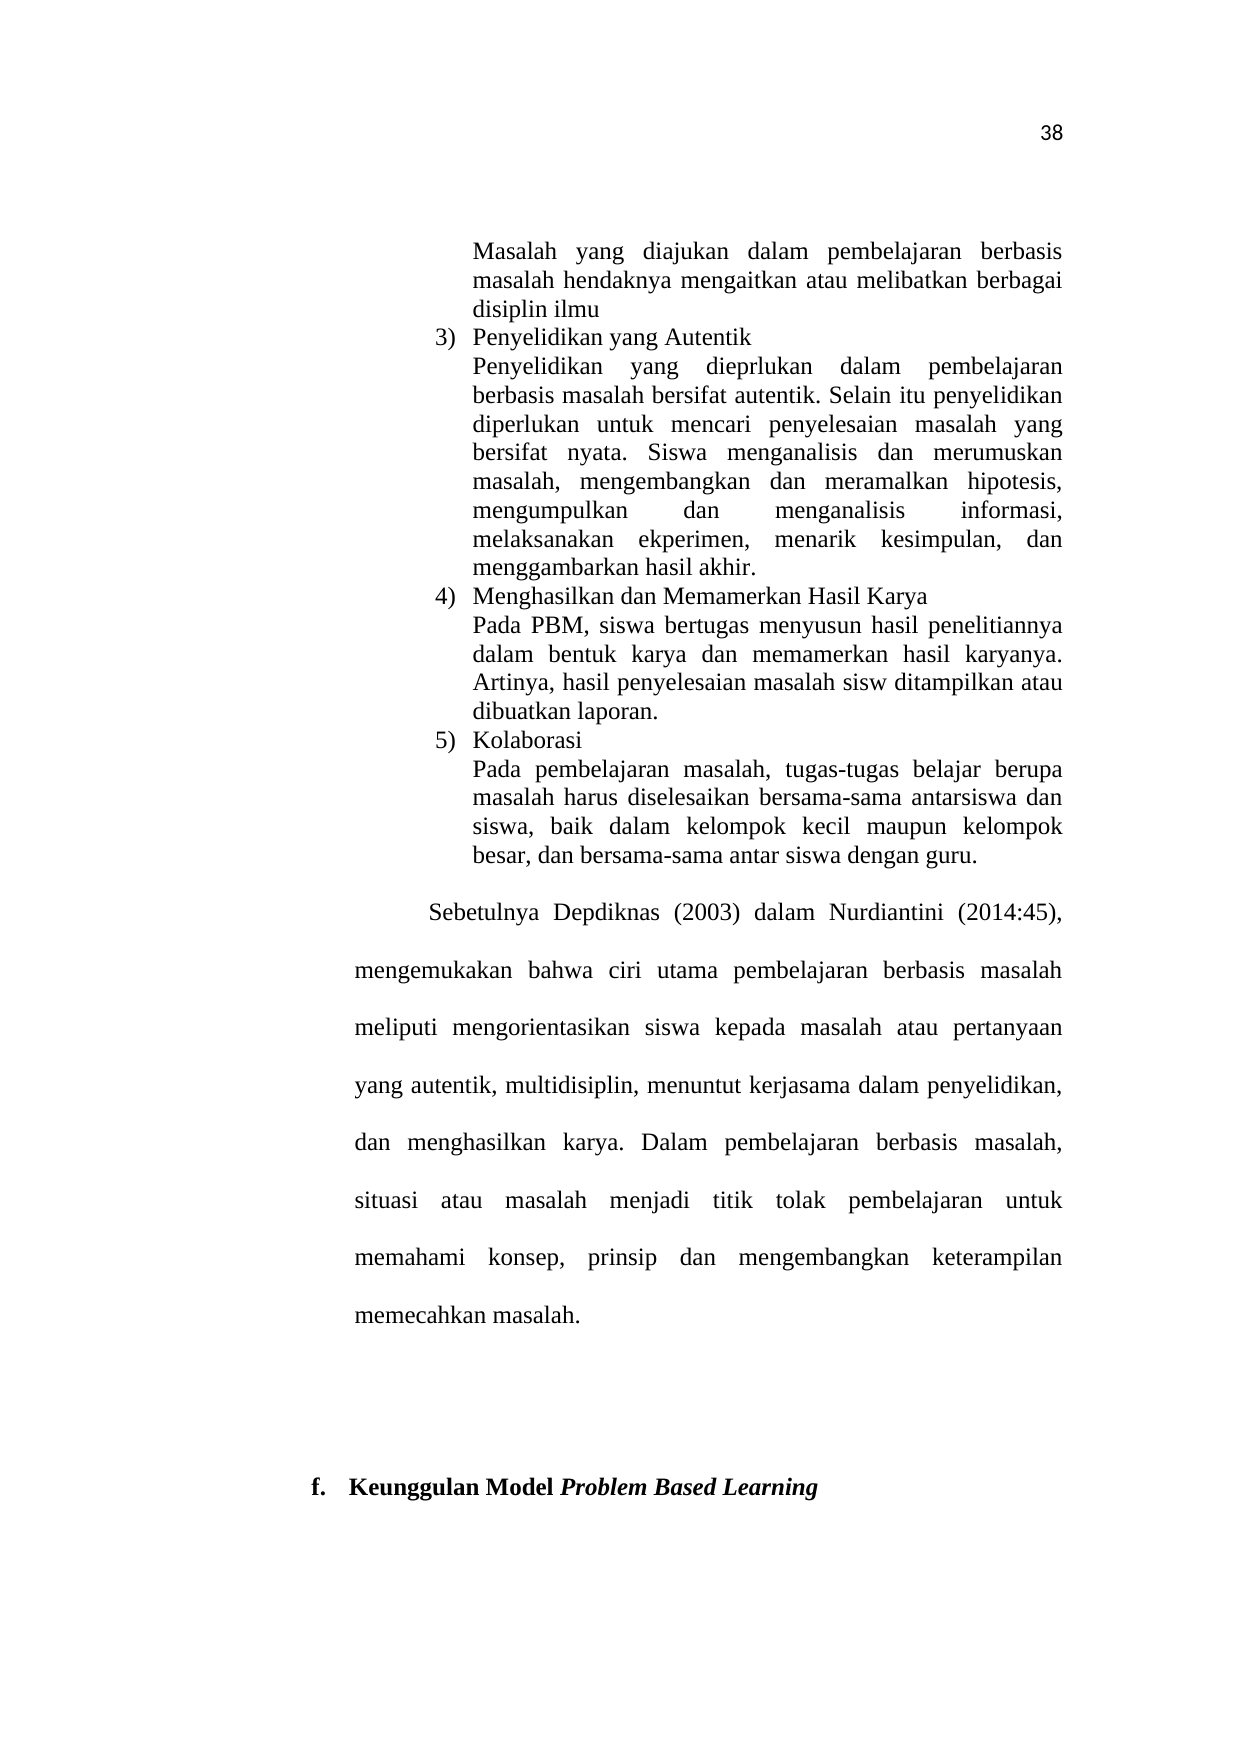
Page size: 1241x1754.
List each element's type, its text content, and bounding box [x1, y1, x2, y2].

list Sebetulnya Depdiknas (2003) dalam Nurdiantini (2014:45), mengemukakan bahwa ciri utama pembelajaran berbasis masalah meliputi mengorientasikan siswa kepada masalah atau pertanyaan yang autentik, multidisiplin, menuntut kerjasama dalam penyelidikan, dan menghasilkan karya. Dalam pembelajaran berbasis masalah, situasi atau masalah menjadi titik tolak pembelajaran untuk memahami konsep, prinsip dan mengembangkan keterampilan memecahkan masalah. [354, 897, 1063, 1329]
list Masalah yang diajukan dalam pembelajaran berbasis masalah hendaknya mengaitkan atau melibatkan berbagai disiplin ilmu [472, 236, 1063, 322]
list Kolaborasi [435, 725, 1063, 754]
list Penyelidikan yang dieprlukan dalam pembelajaran berbasis masalah bersifat autentik. Selain itu penyelidikan diperlukan untuk mencari penyelesaian masalah yang bersifat nyata. Siswa menganalisis dan merumuskan masalah, mengembangkan dan meramalkan hipotesis, mengumpulkan dan menganalisis informasi, melaksanakan ekperimen, menarik kesimpulan, dan menggambarkan hasil akhir. [472, 351, 1063, 581]
list Keunggulan Model Problem Based Learning [311, 1472, 1063, 1501]
list Menghasilkan dan Memamerkan Hasil Karya [435, 581, 1063, 610]
list Pada PBM, siswa bertugas menyusun hasil penelitiannya dalam bentuk karya dan memamerkan hasil karyanya. Artinya, hasil penyelesaian masalah sisw ditampilkan atau dibuatkan laporan. [472, 610, 1063, 725]
list Penyelidikan yang Autentik [435, 322, 1063, 351]
list Pada pembelajaran masalah, tugas-tugas belajar berupa masalah harus diselesaikan bersama-sama antarsiswa dan siswa, baik dalam kelompok kecil maupun kelompok besar, dan bersama-sama antar siswa dengan guru. [472, 754, 1063, 869]
